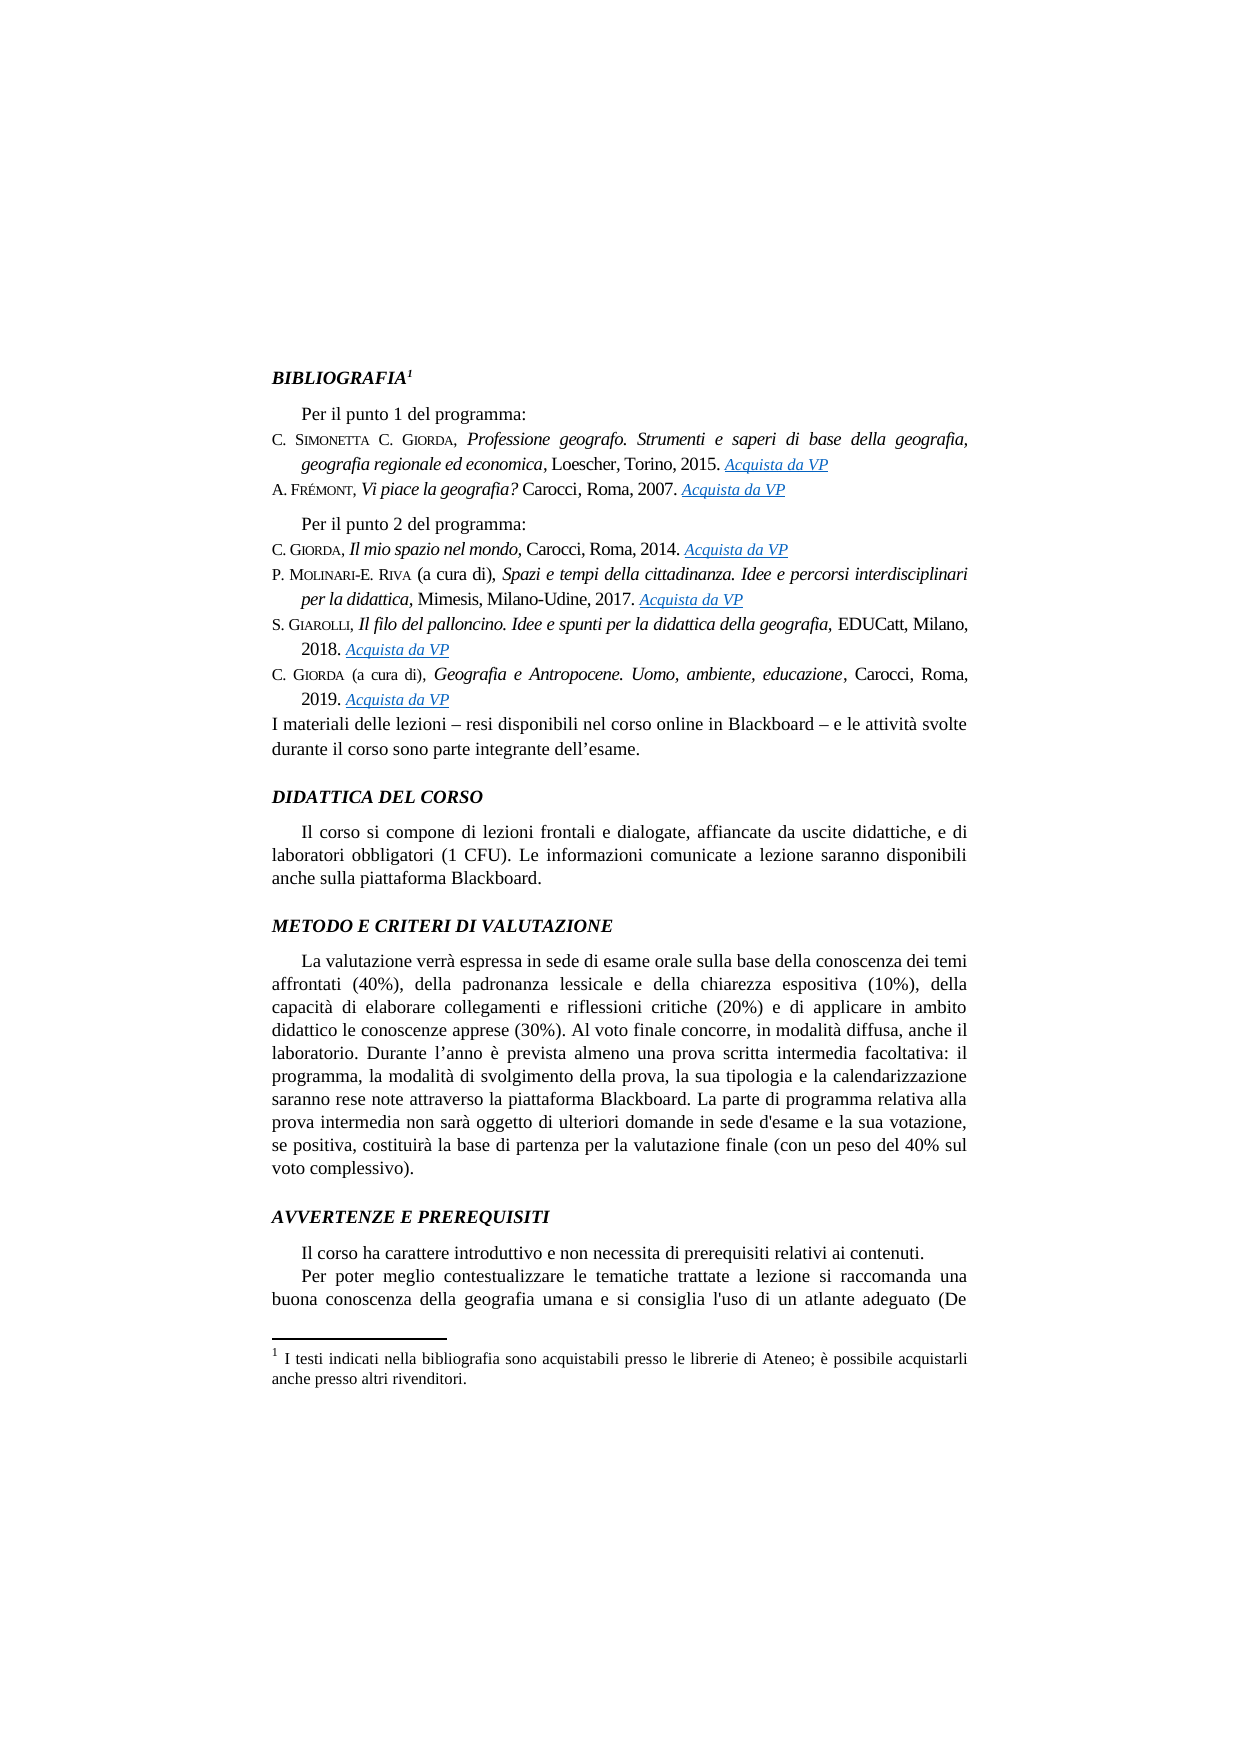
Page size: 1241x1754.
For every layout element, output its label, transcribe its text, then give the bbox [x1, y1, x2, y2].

text A. Frémont, Vi piace la geografia? Carocci, Roma, 2007. Acquista da VP [272, 474, 968, 499]
text BIBLIOGRAFIA [272, 366, 968, 389]
text P. Molinari-E. Riva (a cura di), Spazi e tempi della cittadinanza. Idee e percorsi interdisciplinari per la didattica, Mimesis, Milano-Udine, 2017. Acquista da VP [272, 560, 968, 610]
text La valutazione verrà espressa in sede di esame orale sulla base della conoscenza dei temi affrontati (40%), della padronanza lessicale e della chiarezza espositiva (10%), della capacità di elaborare collegamenti e riflessioni critiche (20%) e di applicare in ambito didattico le conoscenze apprese (30%). Al voto finale concorre, in modalità diffusa, anche il laboratorio. Durante l’anno è prevista almeno una prova scritta intermedia facoltativa: il programma, la modalità di svolgimento della prova, la sua tipologia e la calendarizzazione saranno rese note attraverso la piattaforma Blackboard. La parte di programma relativa alla prova intermedia non sarà oggetto di ulteriori domande in sede d'esame e la sua votazione, se positiva, costituirà la base di partenza per la valutazione finale (con un peso del 40% sul voto complessivo). [272, 949, 968, 1179]
text C. Simonetta C. Giorda, Professione geografo. Strumenti e saperi di base della geografia, geografia regionale ed economica, Loescher, Torino, 2015. Acquista da VP [272, 424, 968, 474]
text METODO E CRITERI DI VALUTAZIONE [272, 914, 968, 937]
text C. Giorda, Il mio spazio nel mondo, Carocci, Roma, 2014. Acquista da VP [272, 535, 968, 560]
text DIDATTICA DEL CORSO [272, 785, 968, 808]
text AVVERTENZE E PREREQUISITI [272, 1204, 968, 1229]
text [272, 1264, 968, 1310]
text Il corso ha carattere introduttivo e non necessita di prerequisiti relativi ai contenuti. [272, 1241, 968, 1264]
text S. Giarolli, Il filo del palloncino. Idee e spunti per la didattica della geografia, EDUCatt, Milano, 2018. Acquista da VP [272, 610, 968, 660]
text Per il punto 1 del programma: [301, 402, 968, 424]
text Il corso si compone di lezioni frontali e dialogate, affiancate da uscite didattiche, e di laboratori obbligatori (1 CFU). Le informazioni comunicate a lezione saranno disponibili anche sulla piattaforma Blackboard. [272, 820, 968, 889]
text Per il punto 2 del programma: [301, 512, 968, 535]
text I materiali delle lezioni – resi disponibili nel corso online in Blackboard – e le attività svolte durante il corso sono parte integrante dell’esame. [272, 710, 968, 760]
text C. Giorda (a cura di), Geografia e Antropocene. Uomo, ambiente, educazione, Carocci, Roma, 2019. Acquista da VP [272, 660, 968, 710]
